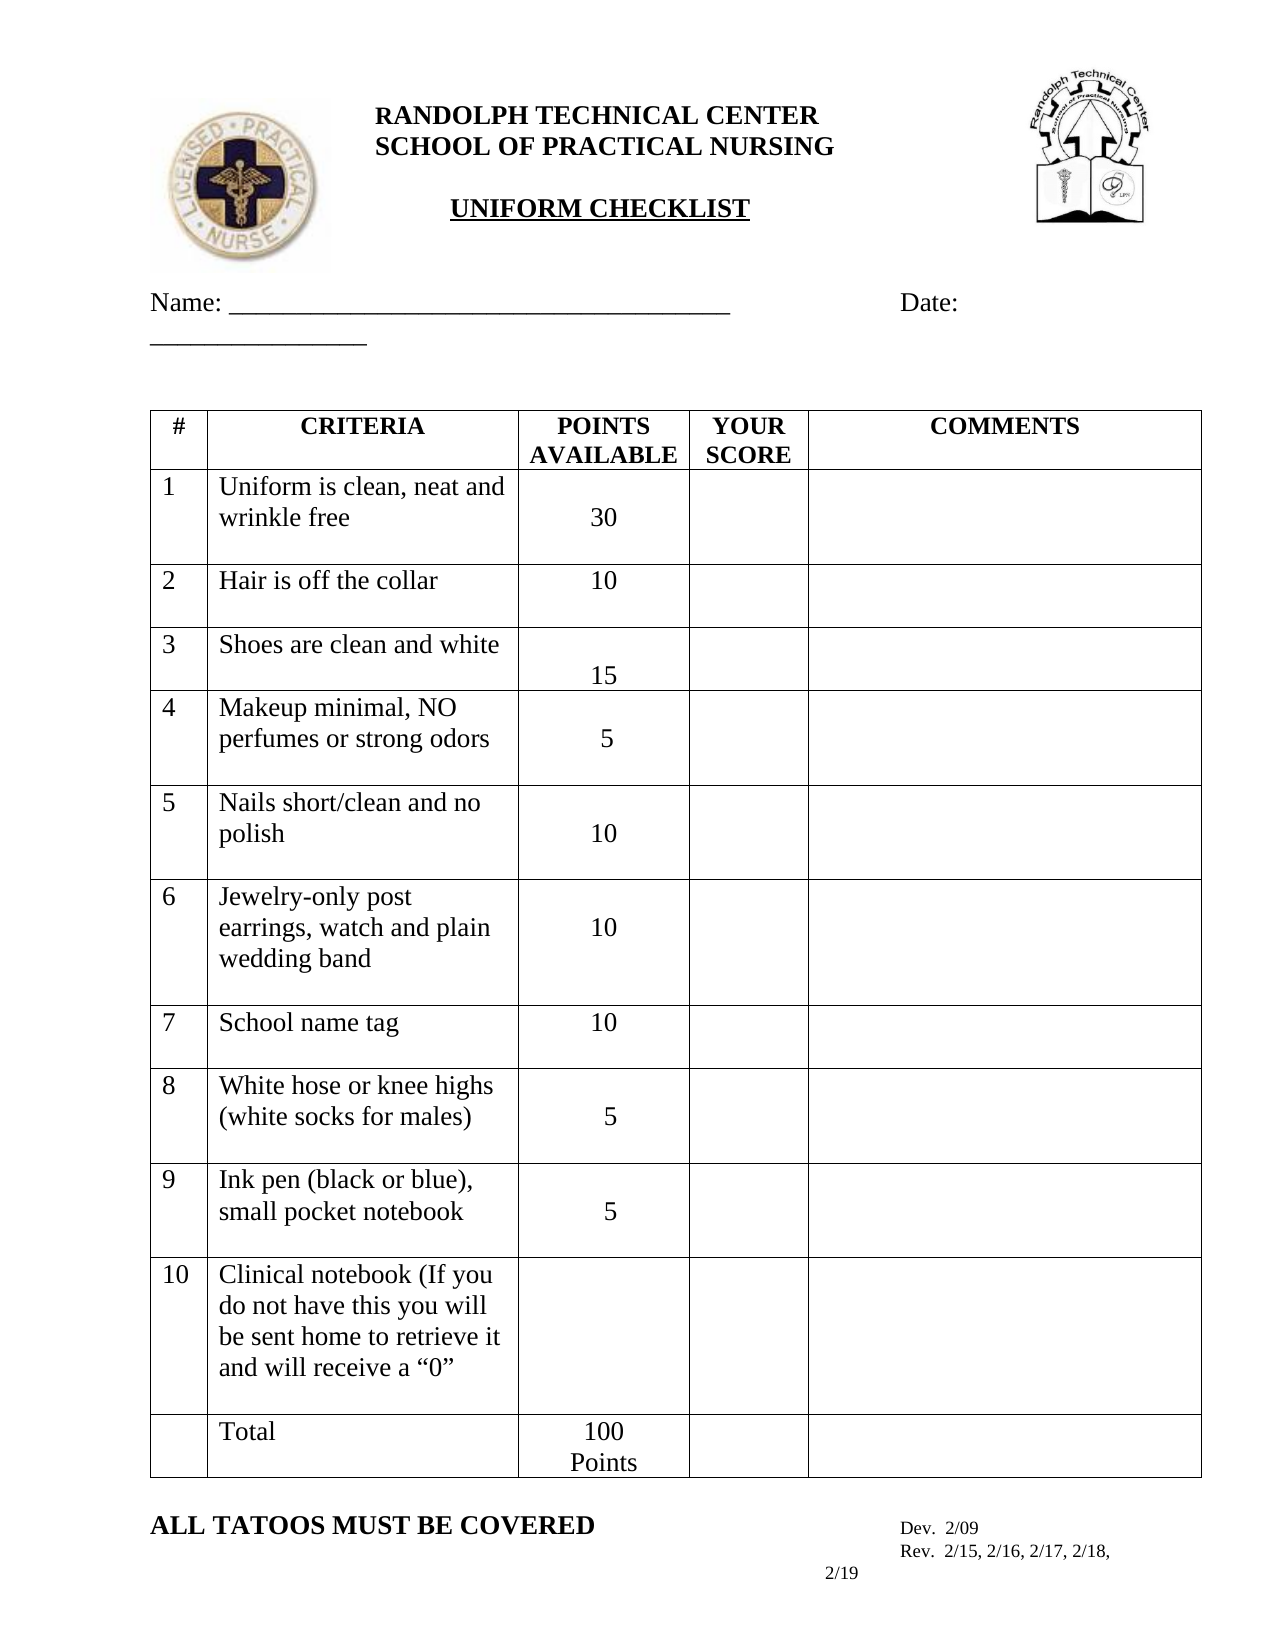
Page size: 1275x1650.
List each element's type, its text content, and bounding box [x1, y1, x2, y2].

text SCHOOL OF PRACTICAL NURSING [332, 130, 1125, 161]
picture [150, 98, 332, 273]
table_cell [809, 628, 1201, 690]
table_header # [151, 411, 207, 469]
table_cell 4 [151, 691, 207, 784]
table_cell [809, 1164, 1201, 1257]
table_cell [690, 691, 808, 784]
table_cell Nails short/clean and no polish [208, 786, 518, 879]
table_cell 10 [519, 880, 689, 1005]
table_cell [809, 470, 1201, 563]
table_cell [519, 1258, 689, 1414]
table_cell 10 [519, 786, 689, 879]
table_cell [690, 786, 808, 879]
table_cell [809, 1415, 1201, 1477]
table_header YOUR SCORE [690, 411, 808, 469]
table_cell 100 Points [519, 1415, 689, 1477]
table_header CRITERIA [208, 411, 518, 469]
table_cell [690, 1415, 808, 1477]
table_cell 30 [519, 470, 689, 563]
table_cell 1 [151, 470, 207, 563]
text ALL TATOOS MUST BE COVERED Dev. 2/09 [150, 1478, 1125, 1540]
table_cell 15 [519, 628, 689, 690]
table_cell White hose or knee highs (white socks for males) [208, 1069, 518, 1162]
table_cell 9 [151, 1164, 207, 1257]
table_cell 10 [519, 565, 689, 627]
table_cell [690, 880, 808, 1005]
table_cell School name tag [208, 1006, 518, 1068]
table_cell [690, 628, 808, 690]
table_cell [809, 565, 1201, 627]
table_cell [809, 691, 1201, 784]
table_cell 3 [151, 628, 207, 690]
table_cell [690, 565, 808, 627]
table_cell [809, 1258, 1201, 1414]
table_cell 7 [151, 1006, 207, 1068]
table_cell 8 [151, 1069, 207, 1162]
text Name: _____________________________________ Date: ________________ [150, 286, 1125, 348]
table_cell [690, 1069, 808, 1162]
table_cell [690, 1258, 808, 1414]
table_cell [809, 1069, 1201, 1162]
table_cell [690, 1164, 808, 1257]
text Rev. 2/15, 2/16, 2/17, 2/18, 2/19 [825, 1540, 1125, 1583]
table_cell 5 [519, 691, 689, 784]
table_cell Jewelry-only post earrings, watch and plain wedding band [208, 880, 518, 1005]
table_cell Uniform is clean, neat and wrinkle free [208, 470, 518, 563]
table_cell 6 [151, 880, 207, 1005]
table_cell Clinical notebook (If you do not have this you will be sent home to retrieve it and will receive a “0” [208, 1258, 518, 1414]
table_header COMMENTS [809, 411, 1201, 469]
table_cell [809, 786, 1201, 879]
table_cell 2 [151, 565, 207, 627]
table_cell Total [208, 1415, 518, 1477]
table_cell 5 [151, 786, 207, 879]
text UNIFORM CHECKLIST [332, 192, 1125, 223]
table_cell Makeup minimal, NO perfumes or strong odors [208, 691, 518, 784]
table_cell [690, 1006, 808, 1068]
table_cell [151, 1415, 207, 1477]
table_header POINTS AVAILABLE [519, 411, 689, 469]
text RANDOLPH TECHNICAL CENTER [332, 99, 1125, 130]
table_cell Hair is off the collar [208, 565, 518, 627]
table_cell [809, 1006, 1201, 1068]
table_cell Ink pen (black or blue), small pocket notebook [208, 1164, 518, 1257]
table_cell 5 [519, 1164, 689, 1257]
picture [1019, 56, 1162, 233]
table_cell 10 [519, 1006, 689, 1068]
table_cell 10 [151, 1258, 207, 1414]
table_cell [809, 880, 1201, 1005]
table_cell Shoes are clean and white [208, 628, 518, 690]
table_cell 5 [519, 1069, 689, 1162]
table_cell [690, 470, 808, 563]
